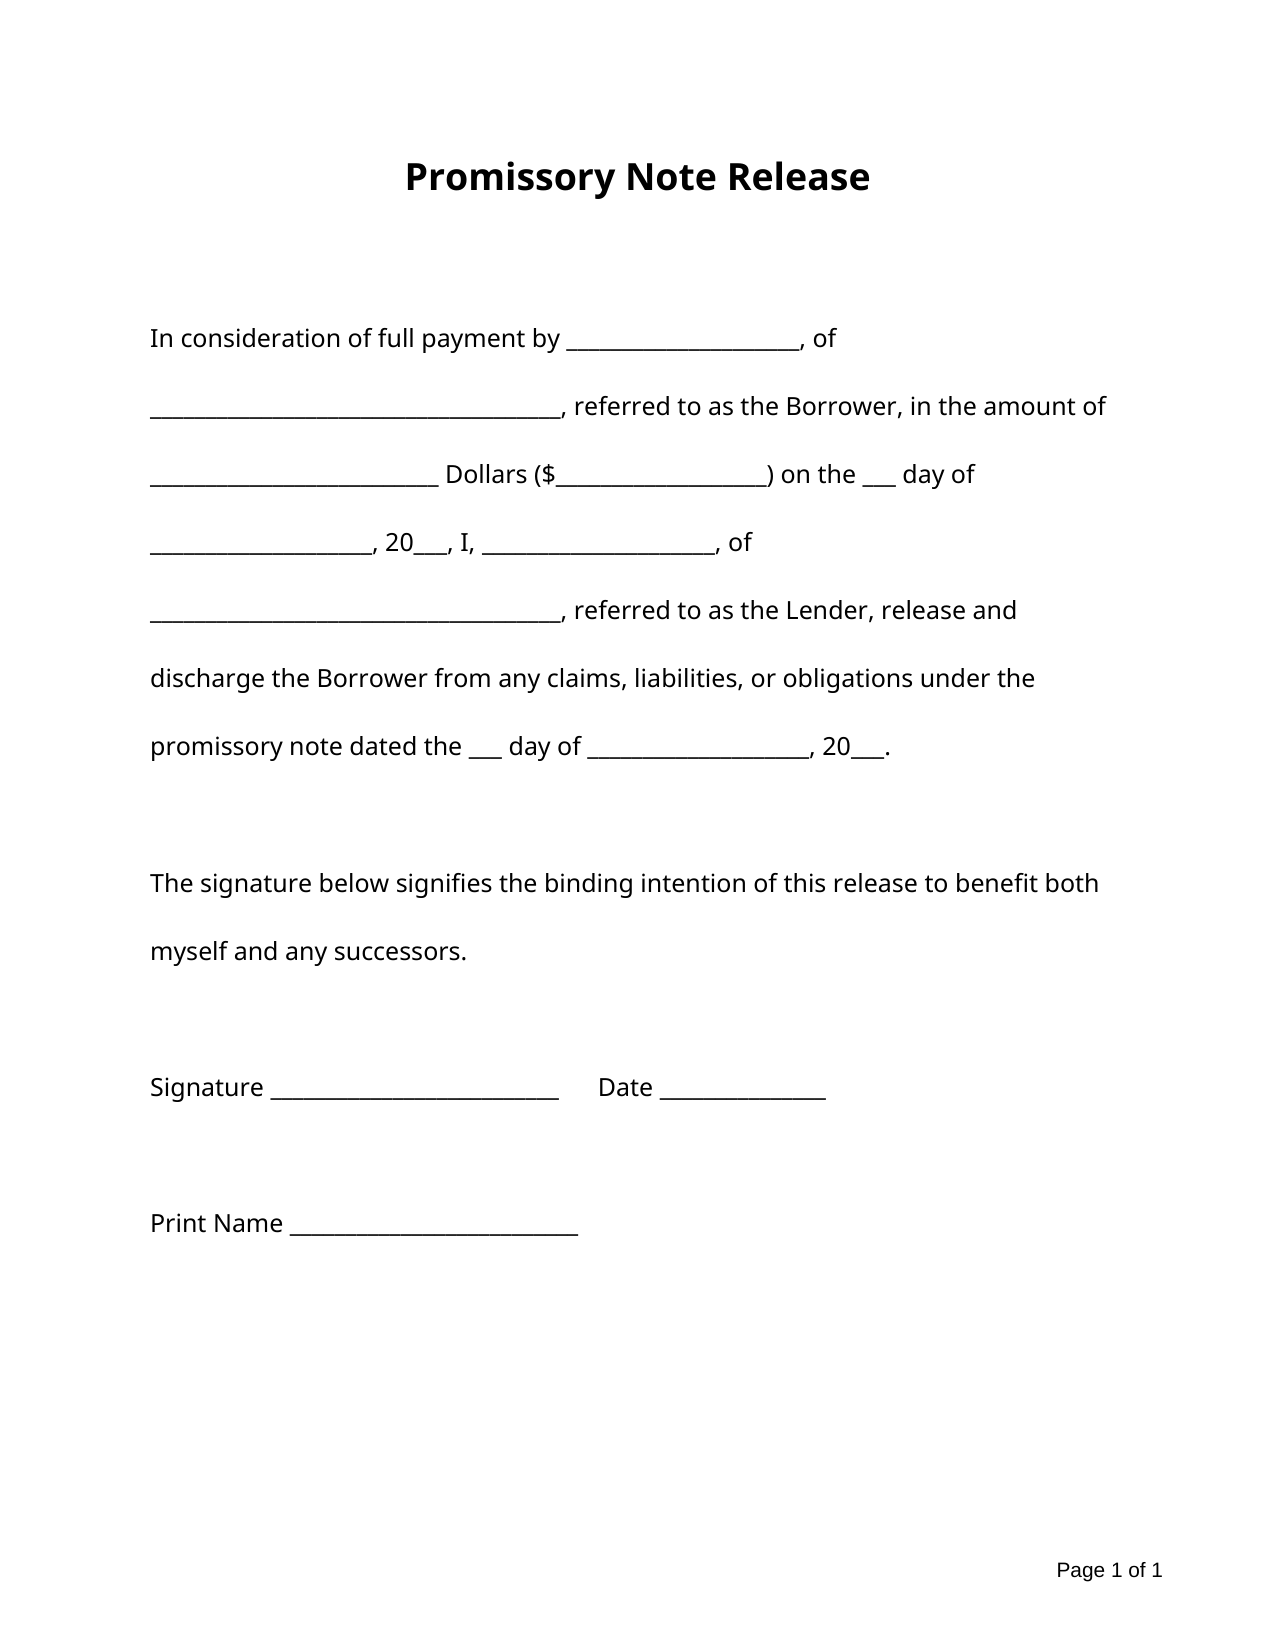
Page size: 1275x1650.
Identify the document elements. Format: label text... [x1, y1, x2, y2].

text Promissory Note Release [150, 150, 1125, 201]
text Print Name __________________________ [150, 1206, 1125, 1240]
text In consideration of full payment by _____________________, of _____________________________________, referred to as the Borrower, in the amount of __________________________ Dollars ($___________________) on the ___ day of ____________________, 20___, I, _____________________, of _____________________________________, referred to as the Lender, release and discharge the Borrower from any claims, liabilities, or obligations under the promissory note dated the ___ day of ____________________, 20___. [150, 320, 1125, 763]
text The signature below signifies the binding intention of this release to benefit both myself and any successors. [150, 865, 1125, 967]
text Signature __________________________ Date _______________ [150, 1069, 1125, 1104]
